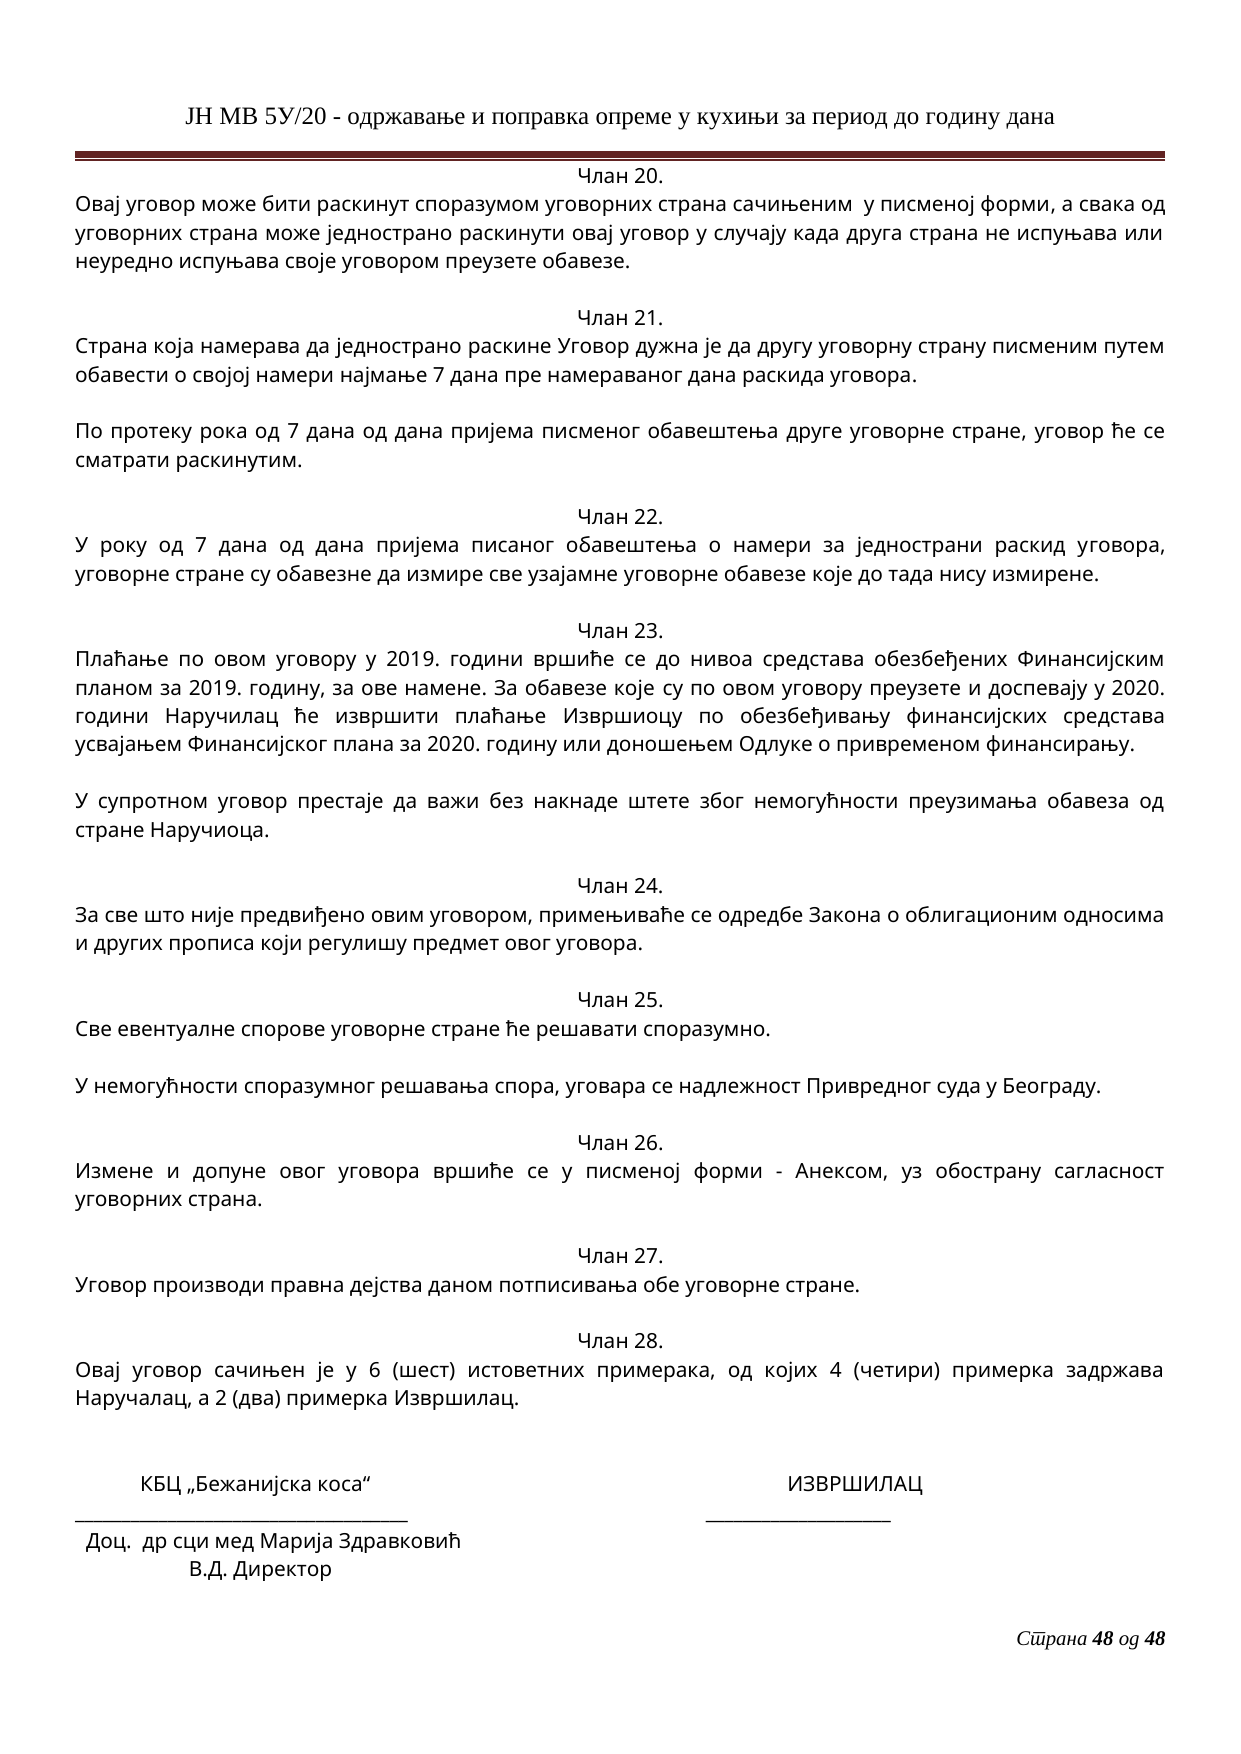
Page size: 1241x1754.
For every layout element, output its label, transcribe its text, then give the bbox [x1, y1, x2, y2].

text В.Д. Директор [75, 1554, 1165, 1583]
text Уговор производи правна дејства даном потписивања обе уговорне стране. [75, 1270, 1165, 1298]
text Члан 25. [75, 985, 1165, 1014]
text За све што није предвиђено овим уговором, примењиваће се одредбе Закона о облигационим односима и других прописа који регулишу предмет овог уговора. [75, 900, 1165, 957]
text ____________________________________ ____________________ [75, 1497, 1165, 1526]
text У супротном уговор престаје да важи без накнаде штете због немогућности преузимања обавеза од стране Наручиоца. [75, 786, 1165, 843]
text Члан 20. [75, 161, 1165, 189]
text Члан 27. [75, 1241, 1165, 1270]
text Члан 28. [75, 1327, 1165, 1355]
text Члан 22. [75, 502, 1165, 530]
text Члан 23. [75, 616, 1165, 644]
text Овај уговор може бити раскинут споразумом уговорних страна сачињеним у писменој форми, а свака од уговорних страна може једнострано раскинути овај уговор у случају када друга страна не испуњава или неуредно испуњава своје уговором преузете обавезе. [75, 189, 1165, 274]
text По протеку рока од 7 дана од дана пријема писменог обавештења друге уговорне стране, уговор ће се сматрати раскинутим. [75, 417, 1165, 473]
text Члан 24. [75, 872, 1165, 900]
text Плаћање по овом уговору у 2019. години вршиће се до нивоа средстава обезбеђених Финансијским планом за 2019. годину, за ове намене. За обавезе које су по овом уговору преузете и доспевају у 2020. години Наручилац ће извршити плаћање Извршиоцу по обезбеђивању финансијских средстава усвајањем Финансијског плана за 2020. годину или доношењем Одлуке о привременом финансирању. [75, 644, 1165, 758]
text Члан 26. [75, 1128, 1165, 1156]
text У року од 7 дана од дана пријема писаног обавештења о намери за једнострани раскид уговора, уговорне стране су обавезне да измире све узајамне уговорне обавезе које до тада нису измирене. [75, 530, 1165, 587]
text Страна која намерава да једнострано раскине Уговор дужна је да другу уговорну страну писменим путем обавести о својој намери најмање 7 дана пре намераваног дана раскида уговора. [75, 331, 1165, 388]
text Измене и допуне овог уговора вршиће се у писменој форми - Анексом, уз обострану сагласност уговорних страна. [75, 1156, 1165, 1213]
text Доц. др сци мед Марија Здравковић [75, 1526, 1165, 1554]
text Члан 21. [75, 303, 1165, 331]
text У немогућности споразумног решавања спора, уговара се надлежност Привредног суда у Београду. [75, 1071, 1165, 1099]
text Овај уговор сачињен је у 6 (шест) истоветних примерака, од којих 4 (четири) примерка задржава Наручалац, а 2 (два) примерка Извршилац. [75, 1355, 1165, 1412]
text Све евентуалне спорове уговорне стране ће решавати споразумно. [75, 1014, 1165, 1042]
text КБЦ „Бежанијска коса“ ИЗВРШИЛАЦ [75, 1469, 1165, 1497]
